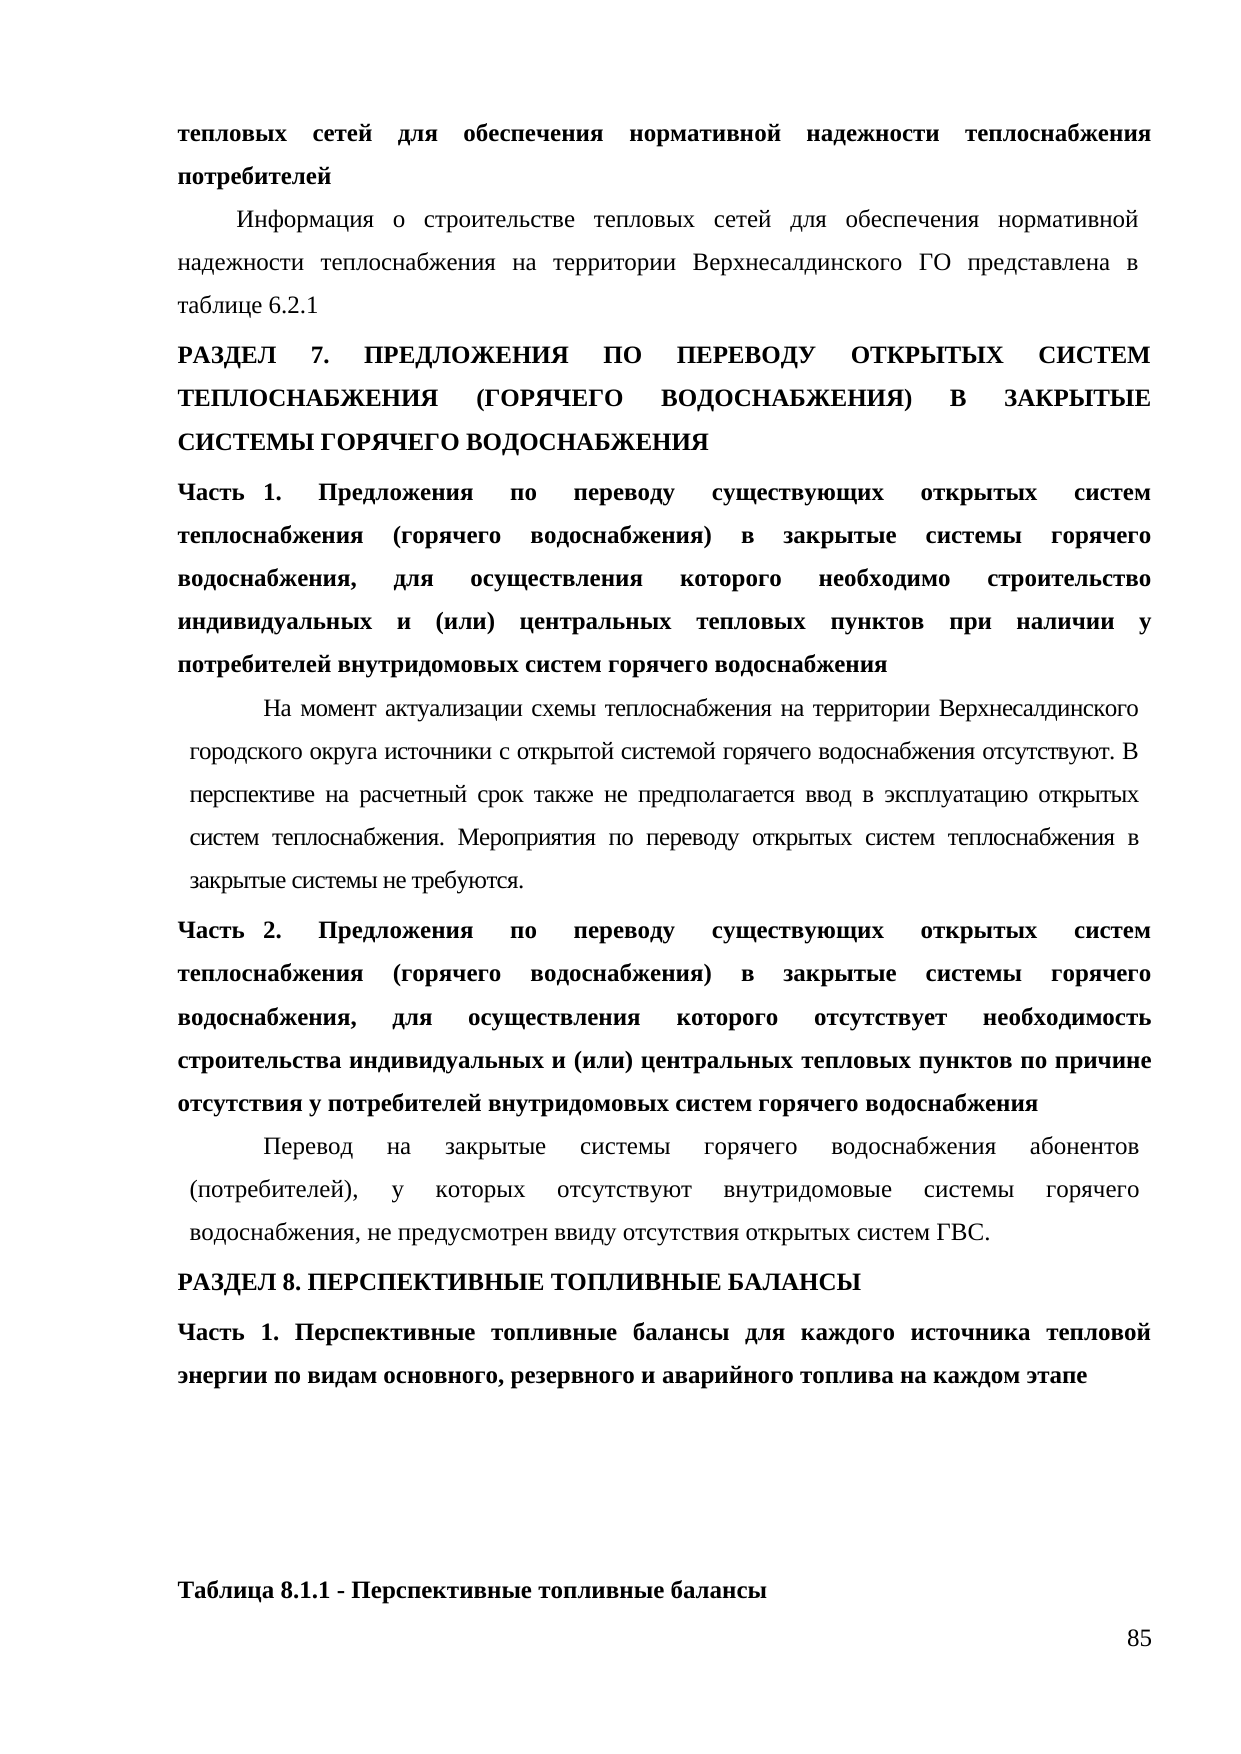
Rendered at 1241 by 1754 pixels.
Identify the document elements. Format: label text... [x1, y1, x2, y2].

subtitle Часть 1. Предложения по переводу существующих открытых систем теплоснабжения (горячего водоснабжения) в закрытые системы горячего водоснабжения, для осуществления которого необходимо строительство индивидуальных и (или) центральных тепловых пунктов при наличии у потребителей внутридомовых систем горячего водоснабжения [177, 477, 1152, 678]
text Таблица 8.1.1 - Перспективные топливные балансы [177, 1575, 1152, 1603]
subtitle Часть 2. Предложения по переводу существующих открытых систем теплоснабжения (горячего водоснабжения) в закрытые системы горячего водоснабжения, для осуществления которого отсутствует необходимость строительства индивидуальных и (или) центральных тепловых пунктов по причине отсутствия у потребителей внутридомовых систем горячего водоснабжения [177, 915, 1152, 1117]
subtitle РАЗДЕЛ 8. ПЕРСПЕКТИВНЫЕ ТОПЛИВНЫЕ БАЛАНСЫ [177, 1267, 1152, 1296]
text На момент актуализации схемы теплоснабжения на территории Верхнесалдинского городского округа источники с открытой системой горячего водоснабжения отсутствуют. В перспективе на расчетный срок также не предполагается ввод в эксплуатацию открытых систем теплоснабжения. Мероприятия по переводу открытых систем теплоснабжения в закрытые системы не требуются. [189, 693, 1139, 894]
subtitle РАЗДЕЛ 7. ПРЕДЛОЖЕНИЯ ПО ПЕРЕВОДУ ОТКРЫТЫХ СИСТЕМ ТЕПЛОСНАБЖЕНИЯ (ГОРЯЧЕГО ВОДОСНАБЖЕНИЯ) В ЗАКРЫТЫЕ СИСТЕМЫ ГОРЯЧЕГО ВОДОСНАБЖЕНИЯ [177, 340, 1152, 455]
text Перевод на закрытые системы горячего водоснабжения абонентов (потребителей), у которых отсутствуют внутридомовые системы горячего водоснабжения, не предусмотрен ввиду отсутствия открытых систем ГВС. [189, 1131, 1139, 1246]
subtitle Часть 1. Перспективные топливные балансы для каждого источника тепловой энергии по видам основного, резервного и аварийного топлива на каждом этапе [177, 1317, 1152, 1389]
text Информация о строительстве тепловых сетей для обеспечения нормативной надежности теплоснабжения на территории Верхнесалдинского ГО представлена в таблице 6.2.1 [177, 204, 1139, 319]
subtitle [177, 118, 1152, 190]
